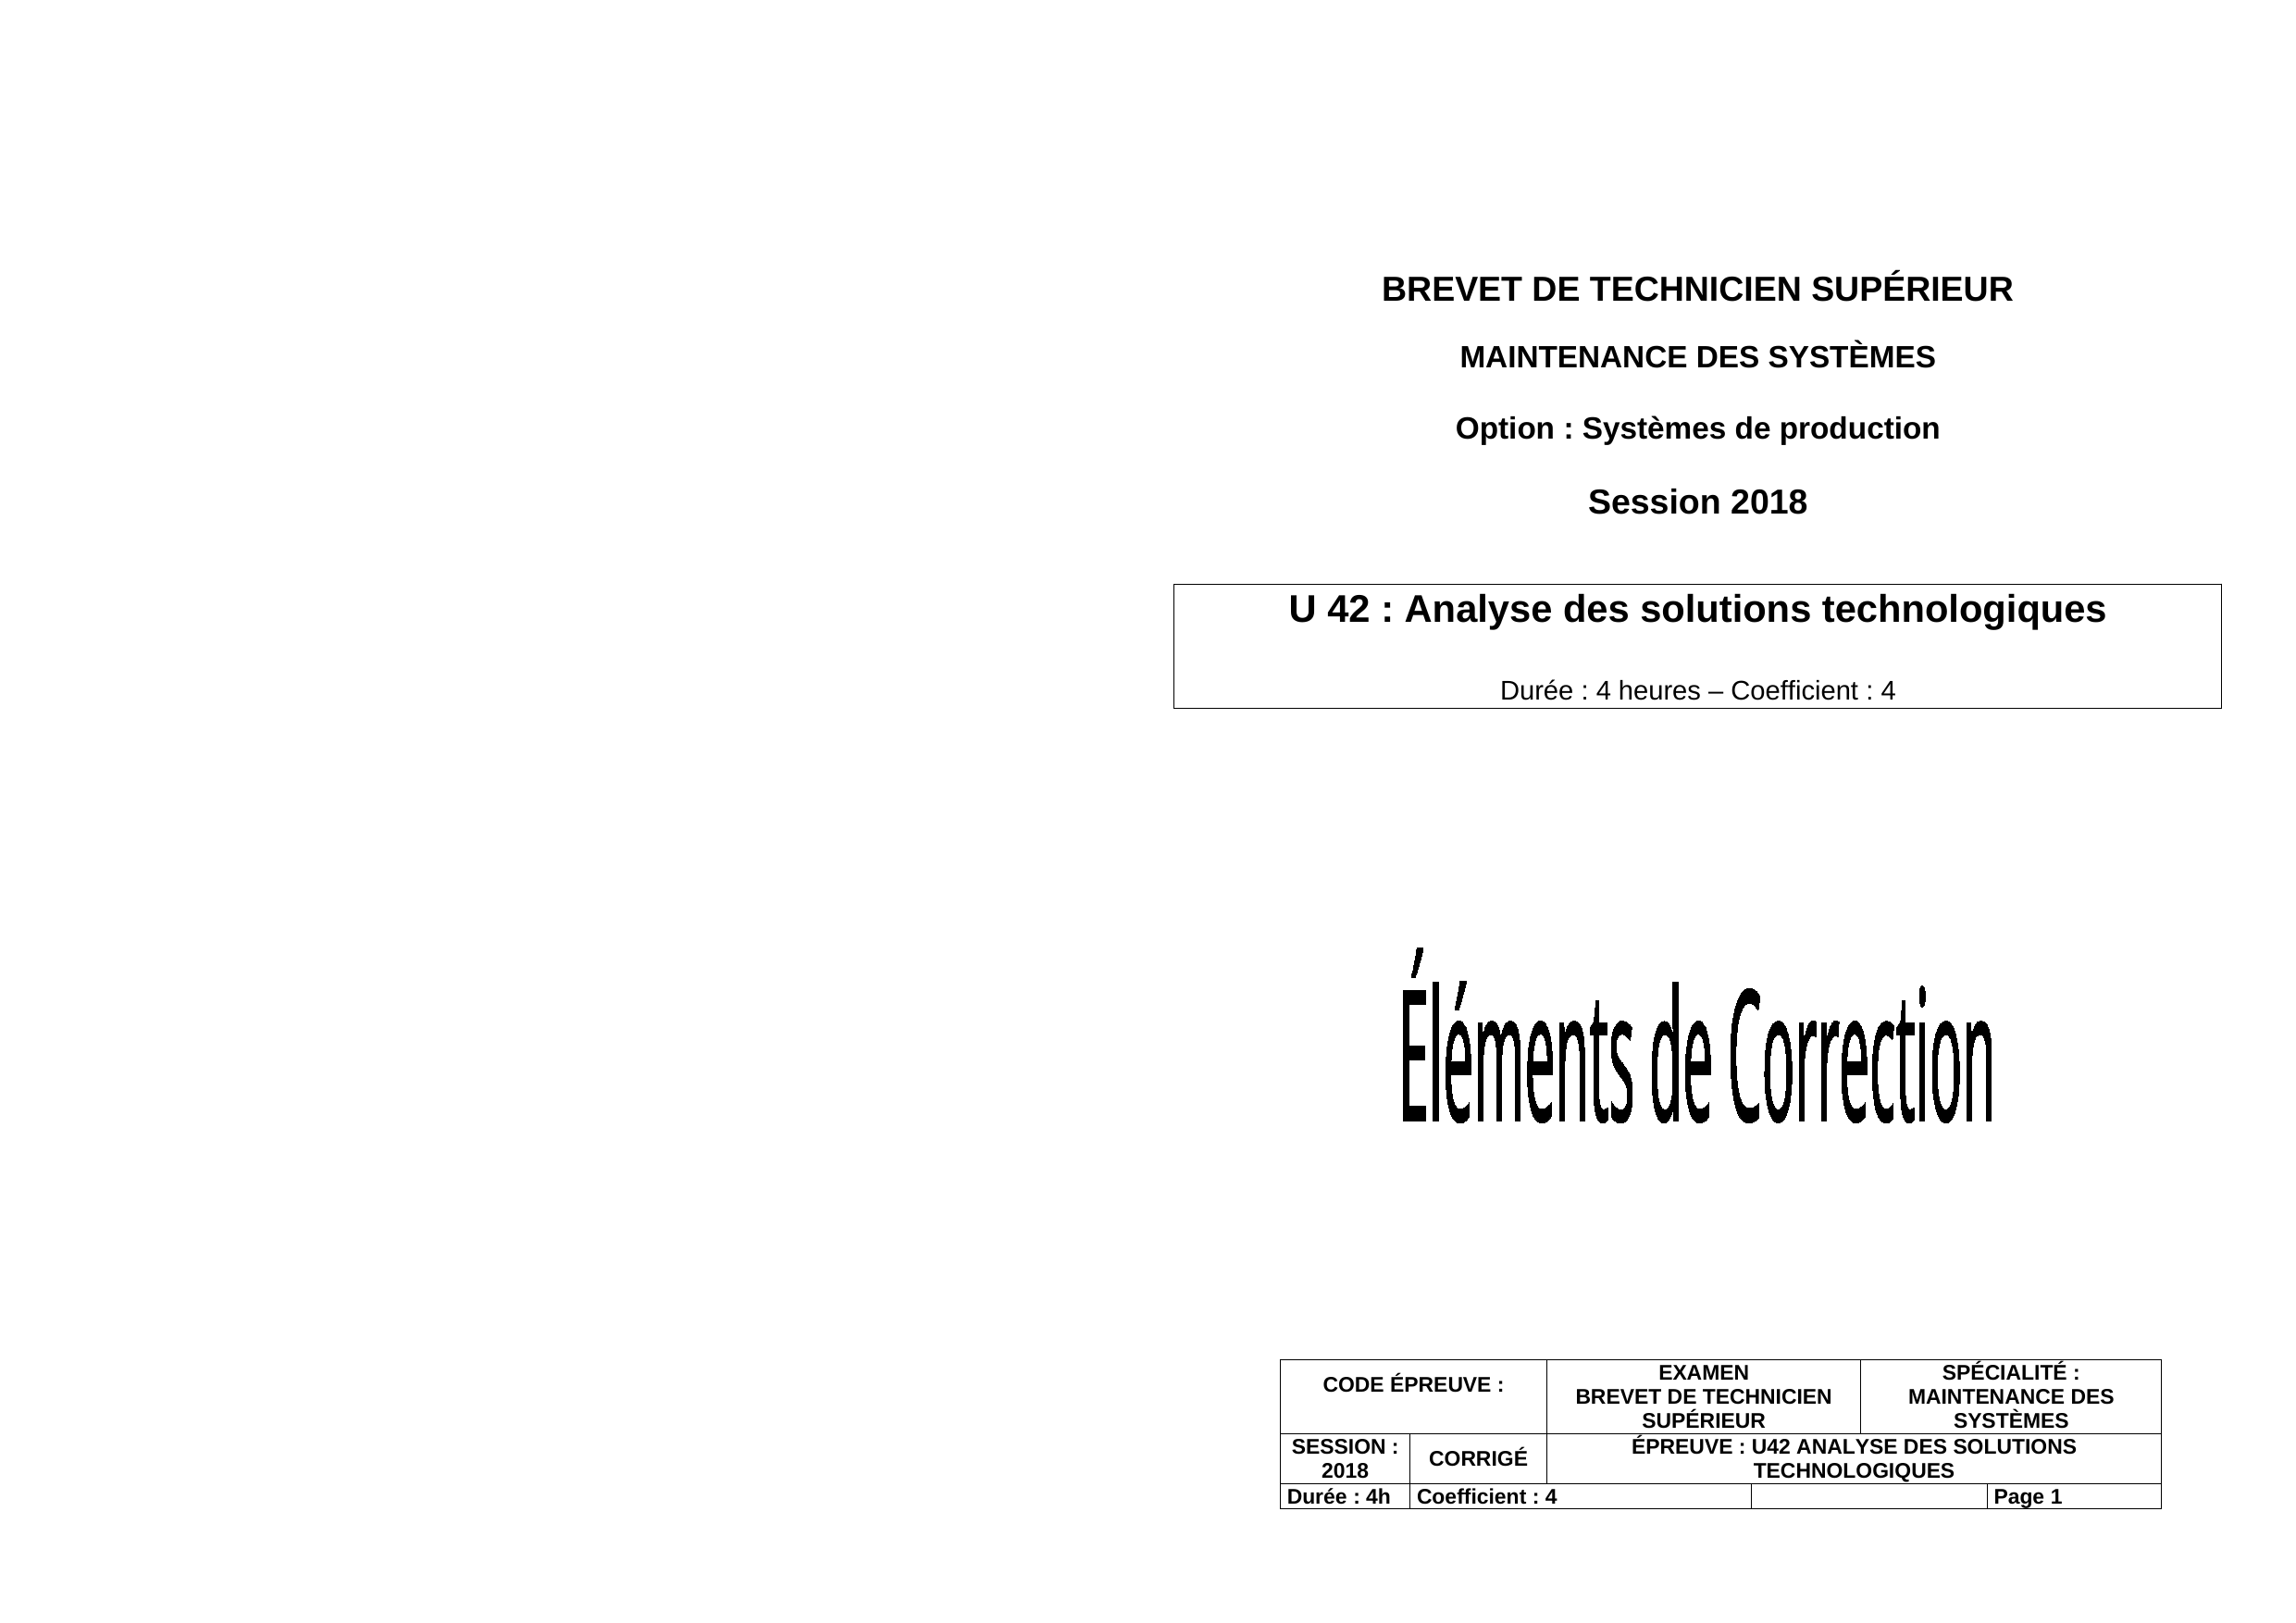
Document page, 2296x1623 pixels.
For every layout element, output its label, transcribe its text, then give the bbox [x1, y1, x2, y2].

text Durée : 4 heures – Coefficient : 4 [1174, 672, 2221, 708]
text Session 2018 [1183, 481, 2214, 521]
text Option : Systèmes de production [1183, 410, 2214, 446]
title BREVET DE TECHNICIEN SUPÉRIEUR [1183, 268, 2214, 308]
text maintenance des systÈmes [1183, 340, 2214, 375]
subtitle U 42 : Analyse des solutions technologiques [1174, 585, 2221, 631]
